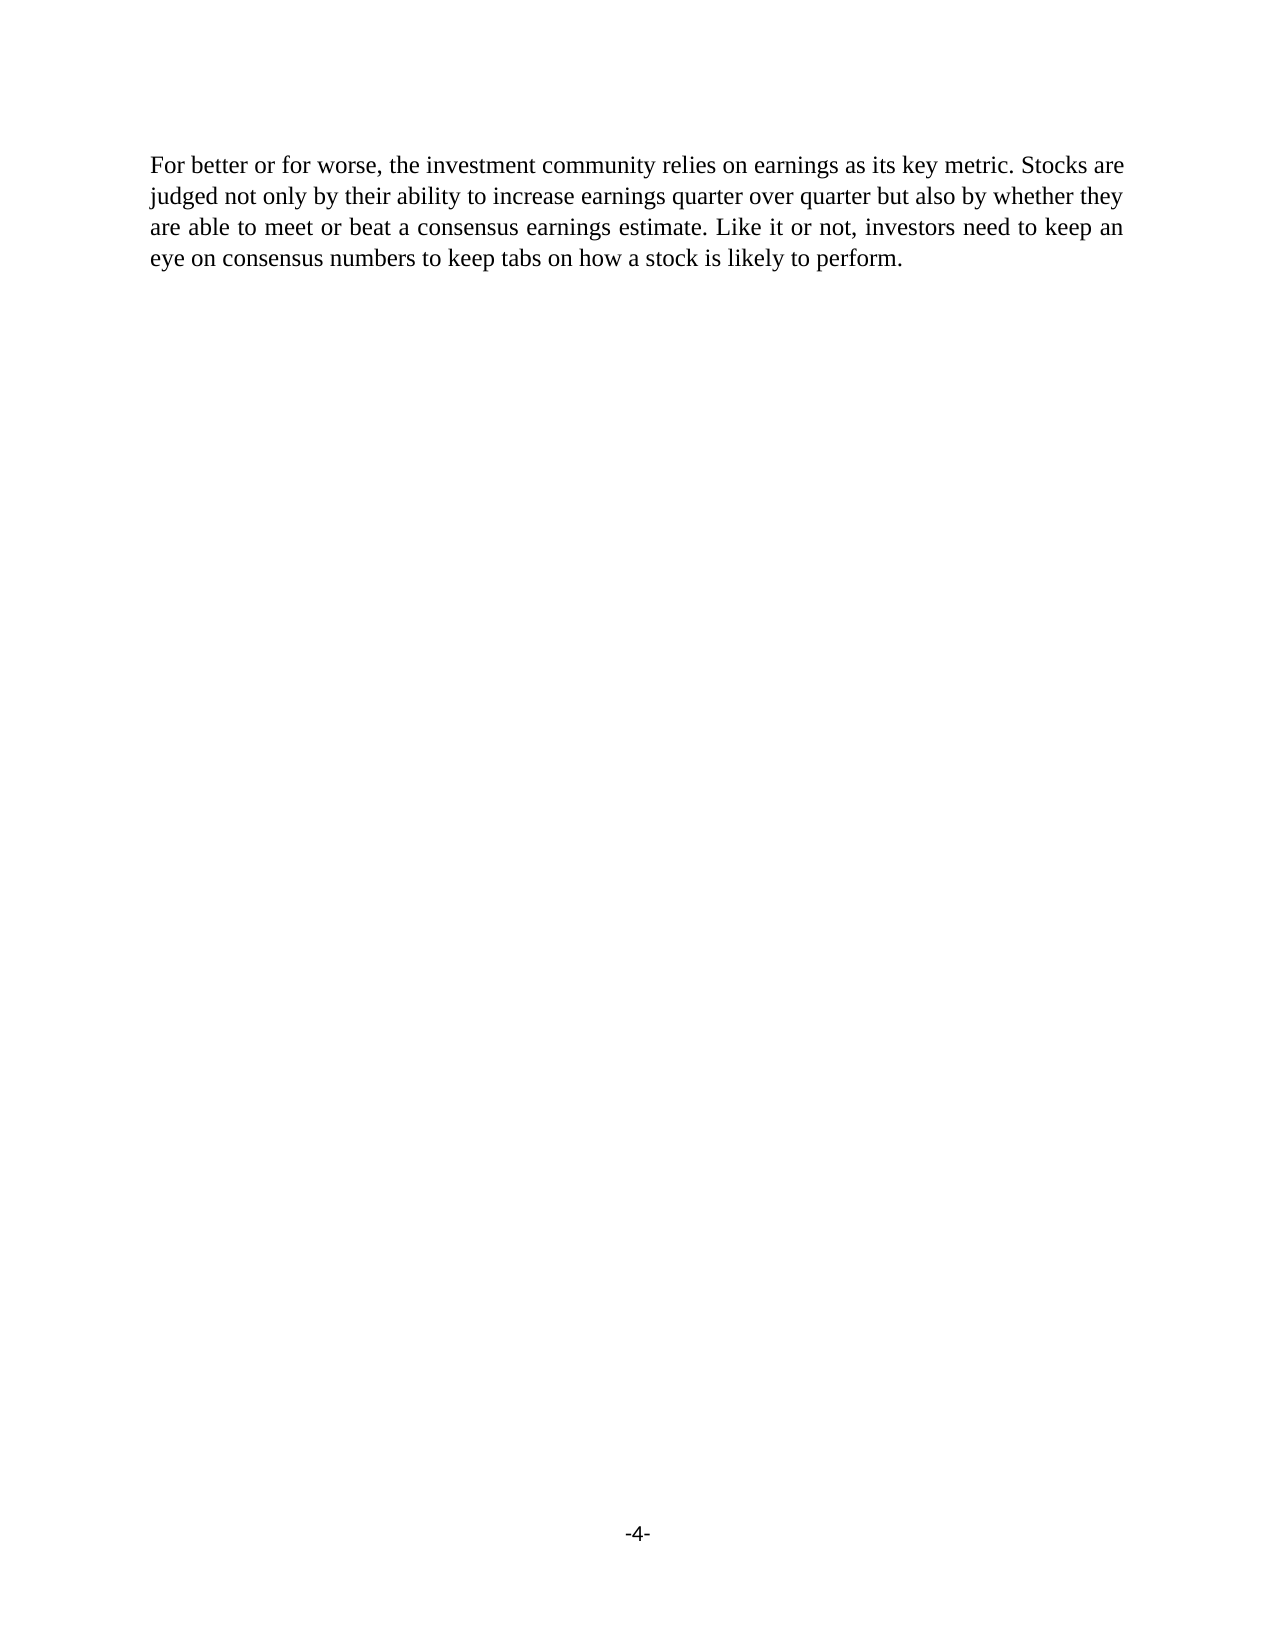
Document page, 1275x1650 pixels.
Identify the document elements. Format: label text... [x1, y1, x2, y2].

text For better or for worse, the investment community relies on earnings as its key metric. Stocks are judged not only by their ability to increase earnings quarter over quarter but also by whether they are able to meet or beat a consensus earnings estimate. Like it or not, investors need to keep an eye on consensus numbers to keep tabs on how a stock is likely to perform. [150, 150, 1125, 272]
